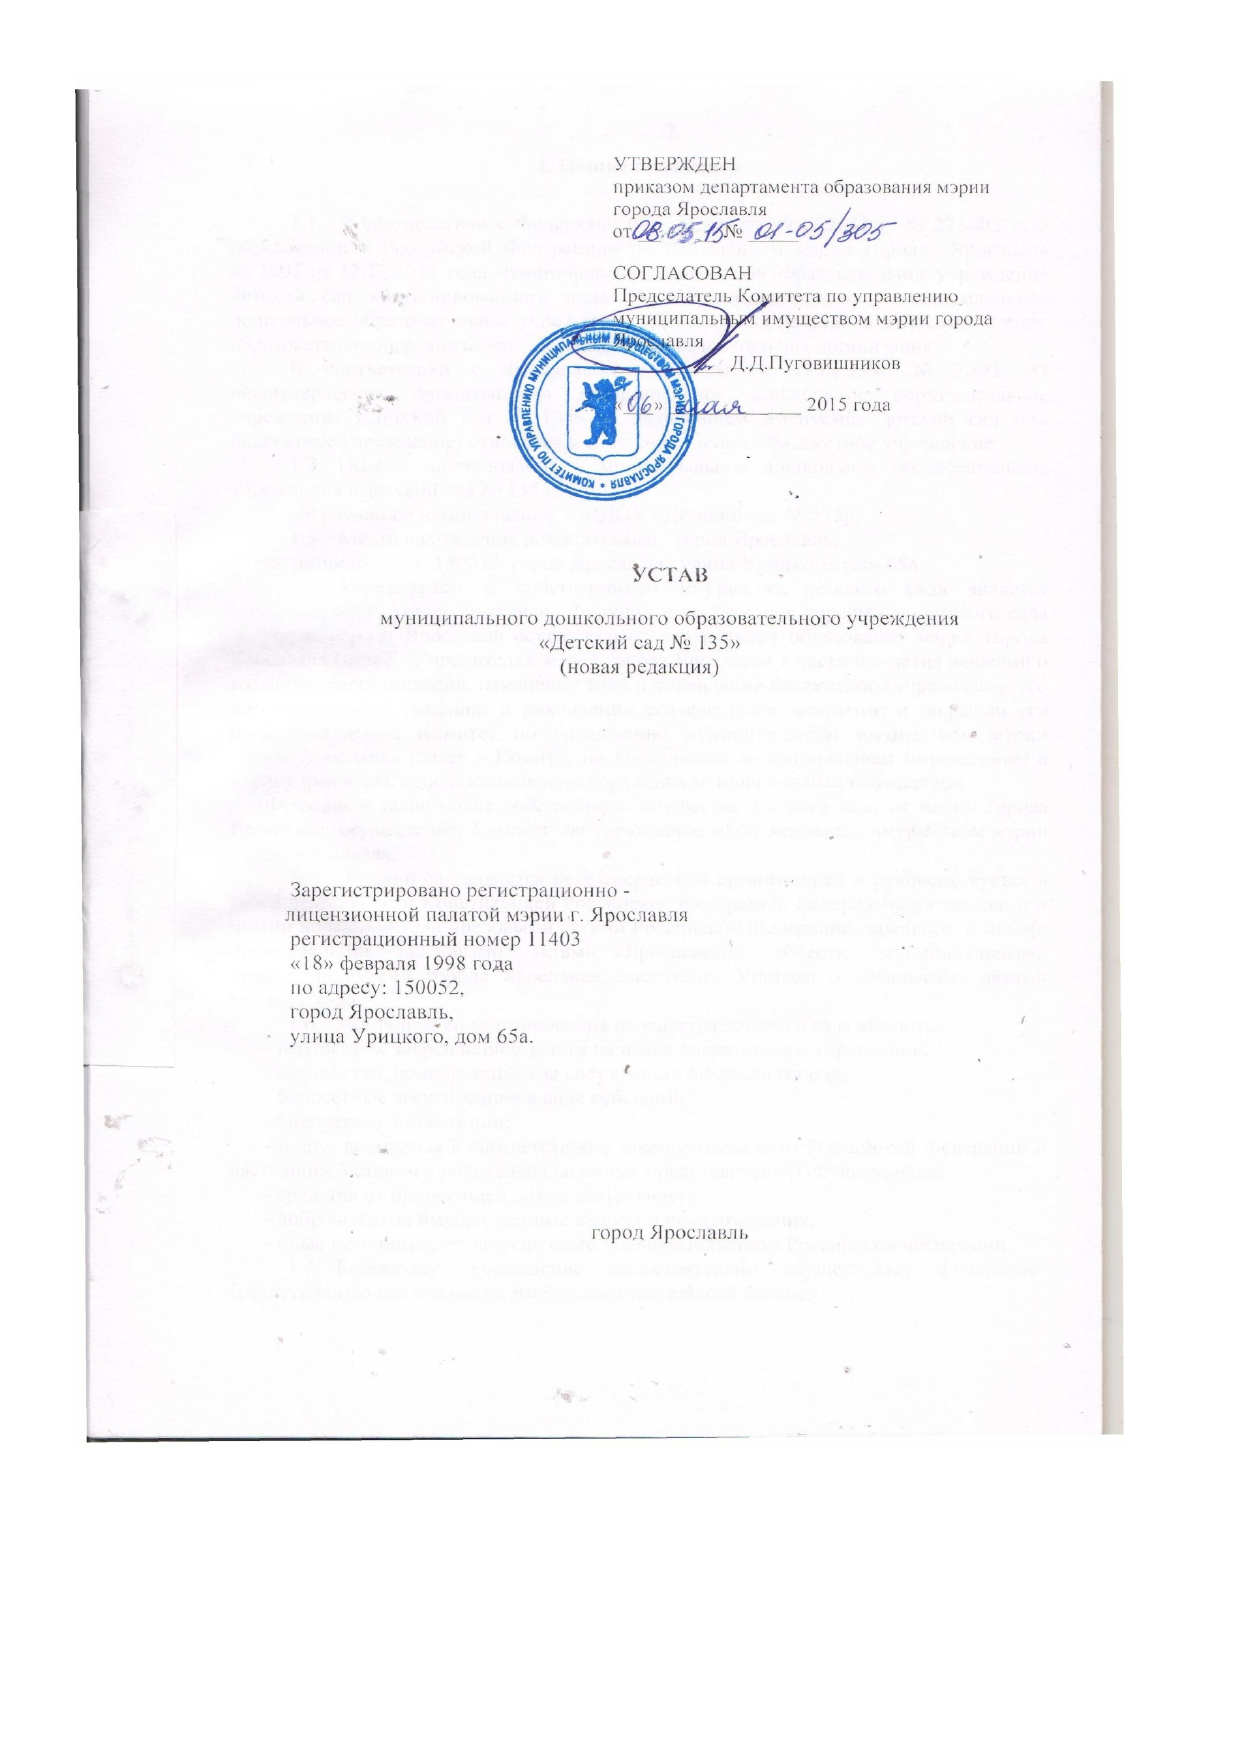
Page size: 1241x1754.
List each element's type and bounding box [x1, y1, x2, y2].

picture [75, 75, 1124, 1449]
